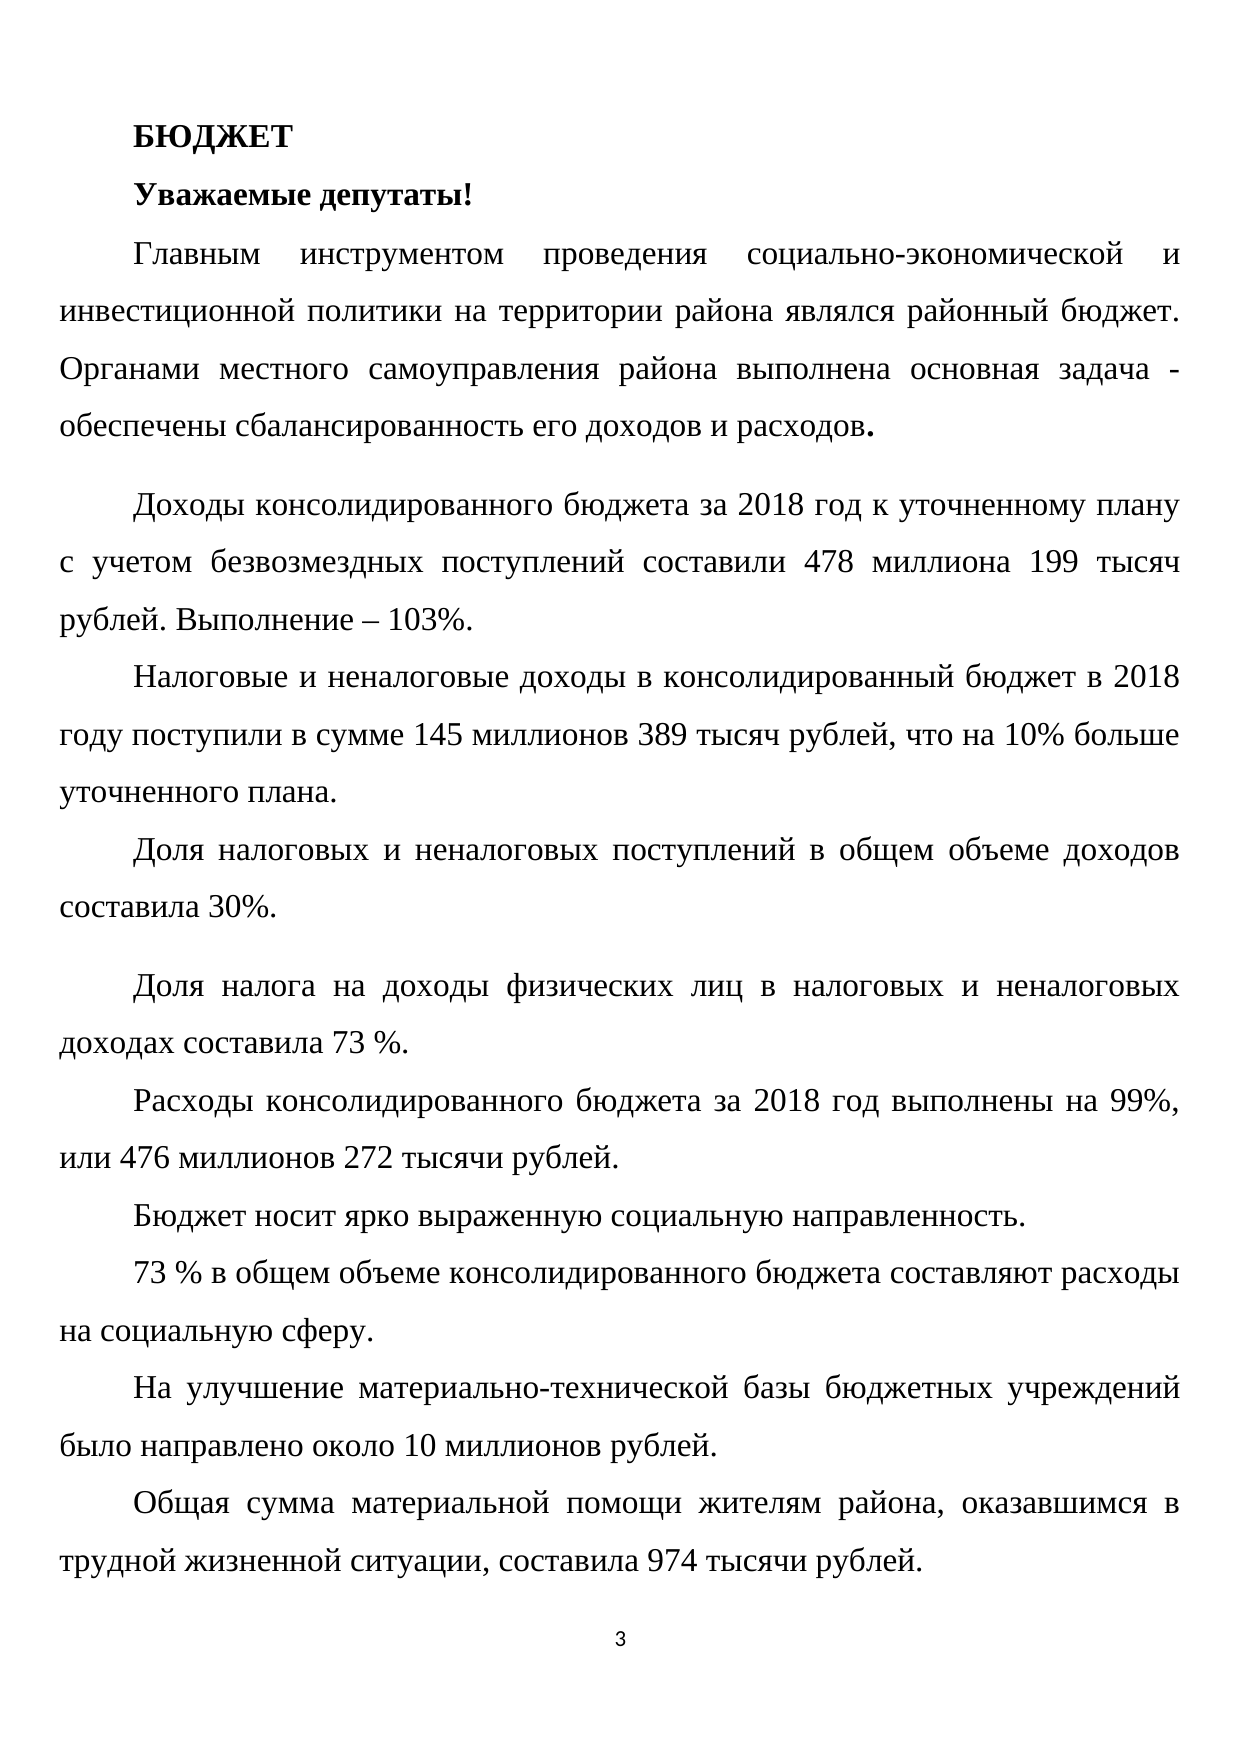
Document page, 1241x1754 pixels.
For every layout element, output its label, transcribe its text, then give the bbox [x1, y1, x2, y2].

text Доля налога на доходы физических лиц в налоговых и неналоговых доходах составила 73 %. [59, 965, 1181, 1061]
text Доля налоговых и неналоговых поступлений в общем объеме доходов составила 30%. [59, 829, 1181, 925]
text Доходы консолидированного бюджета за 2018 год к уточненному плану с учетом безвозмездных поступлений составили 478 миллиона 199 тысяч рублей. Выполнение – 103%. [59, 484, 1181, 637]
text Главным инструментом проведения социально-экономической и инвестиционной политики на территории района являлся районный бюджет. Органами местного самоуправления района выполнена основная задача - обеспечены сбалансированность его доходов и расходов. [59, 233, 1181, 444]
text Бюджет носит ярко выраженную социальную направленность. [59, 1195, 1181, 1233]
text Расходы консолидированного бюджета за 2018 год выполнены на 99%, или 476 миллионов 272 тысячи рублей. [59, 1080, 1181, 1176]
text Налоговые и неналоговые доходы в консолидированный бюджет в 2018 году поступили в сумме 145 миллионов 389 тысяч рублей, что на 10% больше уточненного плана. [59, 657, 1181, 810]
text Уважаемые депутаты! [59, 174, 1181, 212]
text Общая сумма материальной помощи жителям района, оказавшимся в трудной жизненной ситуации, составила 974 тысячи рублей. [59, 1482, 1181, 1578]
text БЮДЖЕТ [59, 117, 1181, 155]
text На улучшение материально-технической базы бюджетных учреждений было направлено около 10 миллионов рублей. [59, 1367, 1181, 1463]
text 73 % в общем объеме консолидированного бюджета составляют расходы на социальную сферу. [59, 1252, 1181, 1348]
